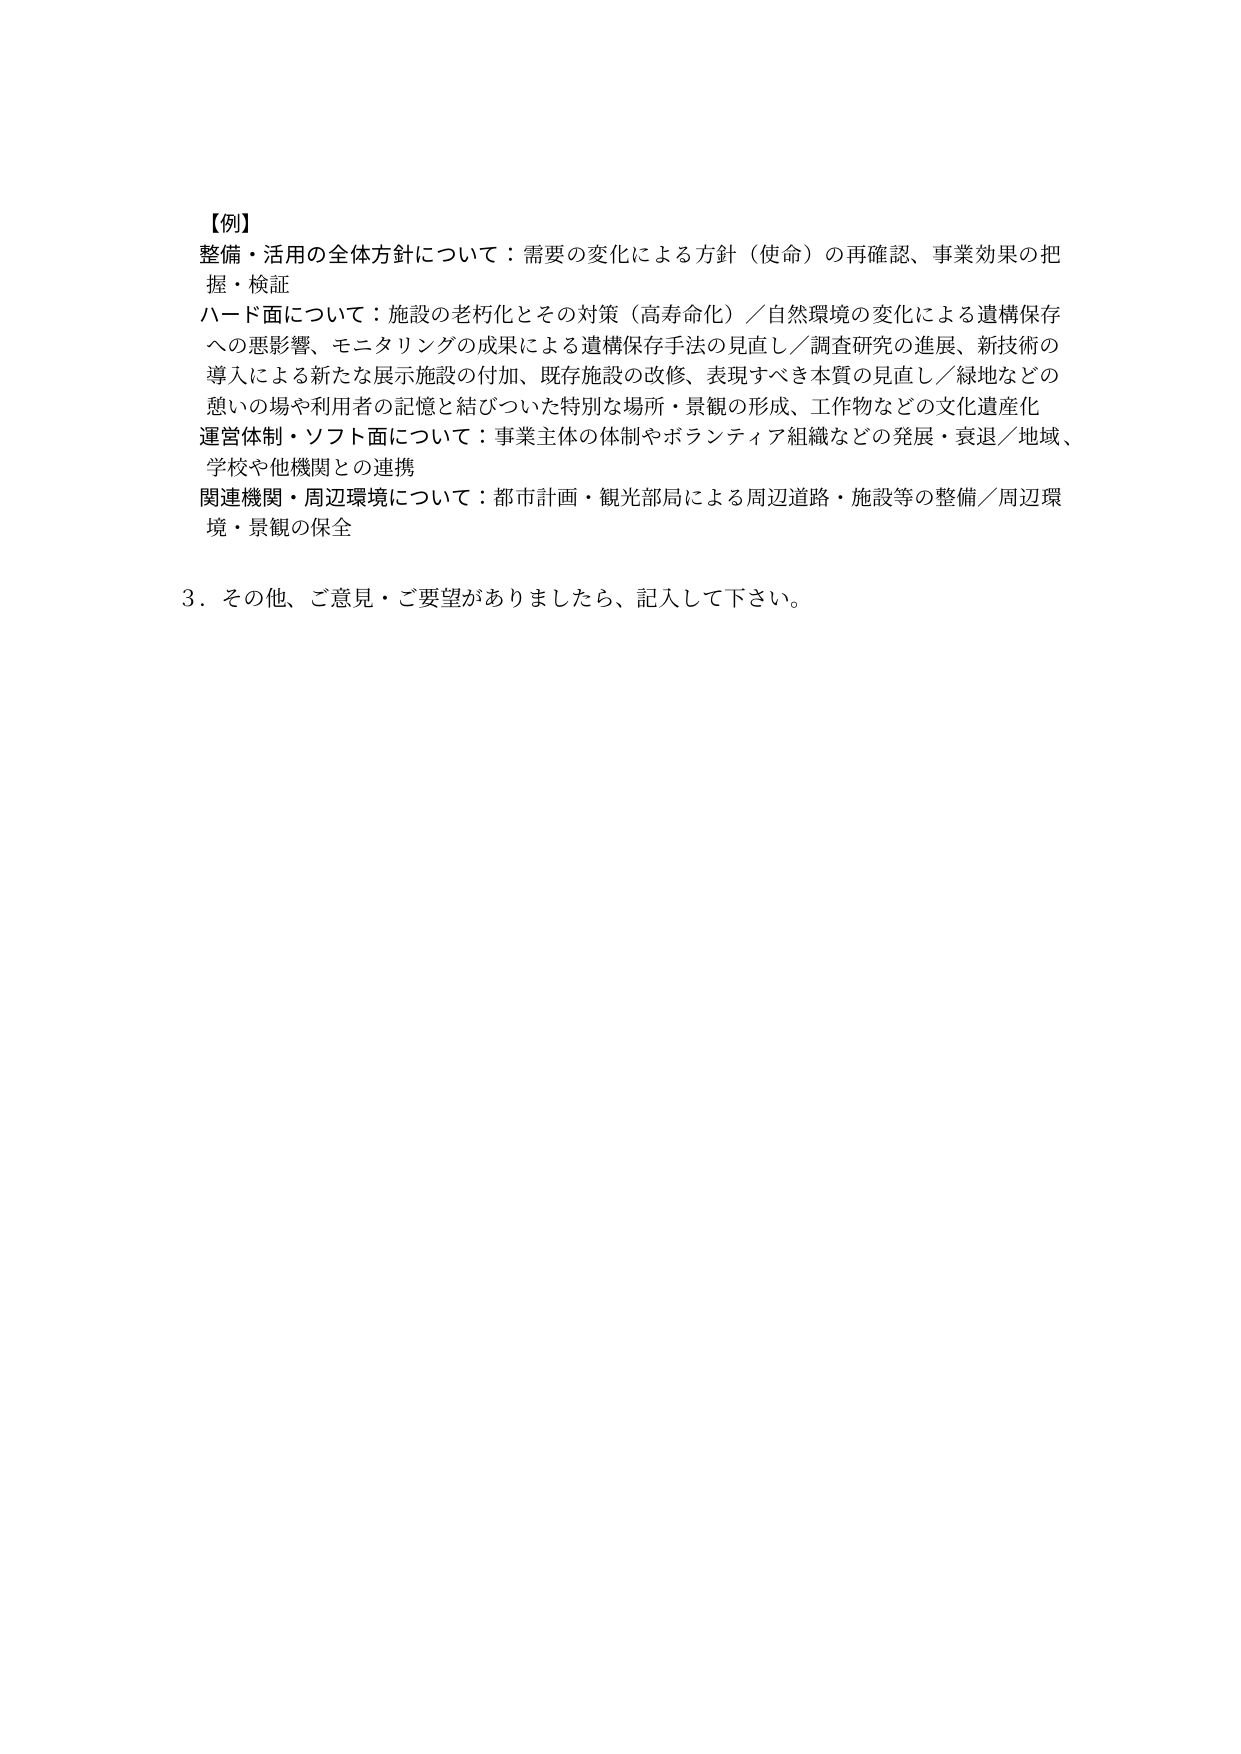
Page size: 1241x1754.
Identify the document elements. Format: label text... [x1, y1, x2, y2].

text ３．その他、ご意見・ご要望がありましたら、記入して下さい。 [177, 567, 1063, 628]
text ハード面について：施設の老朽化とその対策（高寿命化）／自然環境の変化による遺構保存への悪影響、モニタリングの成果による遺構保存手法の見直し／調査研究の進展、新技術の導入による新たな展示施設の付加、既存施設の改修、表現すべき本質の見直し／緑地などの憩いの場や利用者の記憶と結びついた特別な場所・景観の形成、工作物などの文化遺産化 [199, 299, 1063, 420]
text 【例】 [199, 207, 1063, 238]
text 関連機関・周辺環境について：都市計画・観光部局による周辺道路・施設等の整備／周辺環境・景観の保全 [199, 481, 1063, 542]
text 整備・活用の全体方針について：需要の変化による方針（使命）の再確認、事業効果の把握・検証 [199, 238, 1063, 299]
text 運営体制・ソフト面について：事業主体の体制やボランティア組織などの発展・衰退／地域、学校や他機関との連携 [199, 420, 1063, 481]
